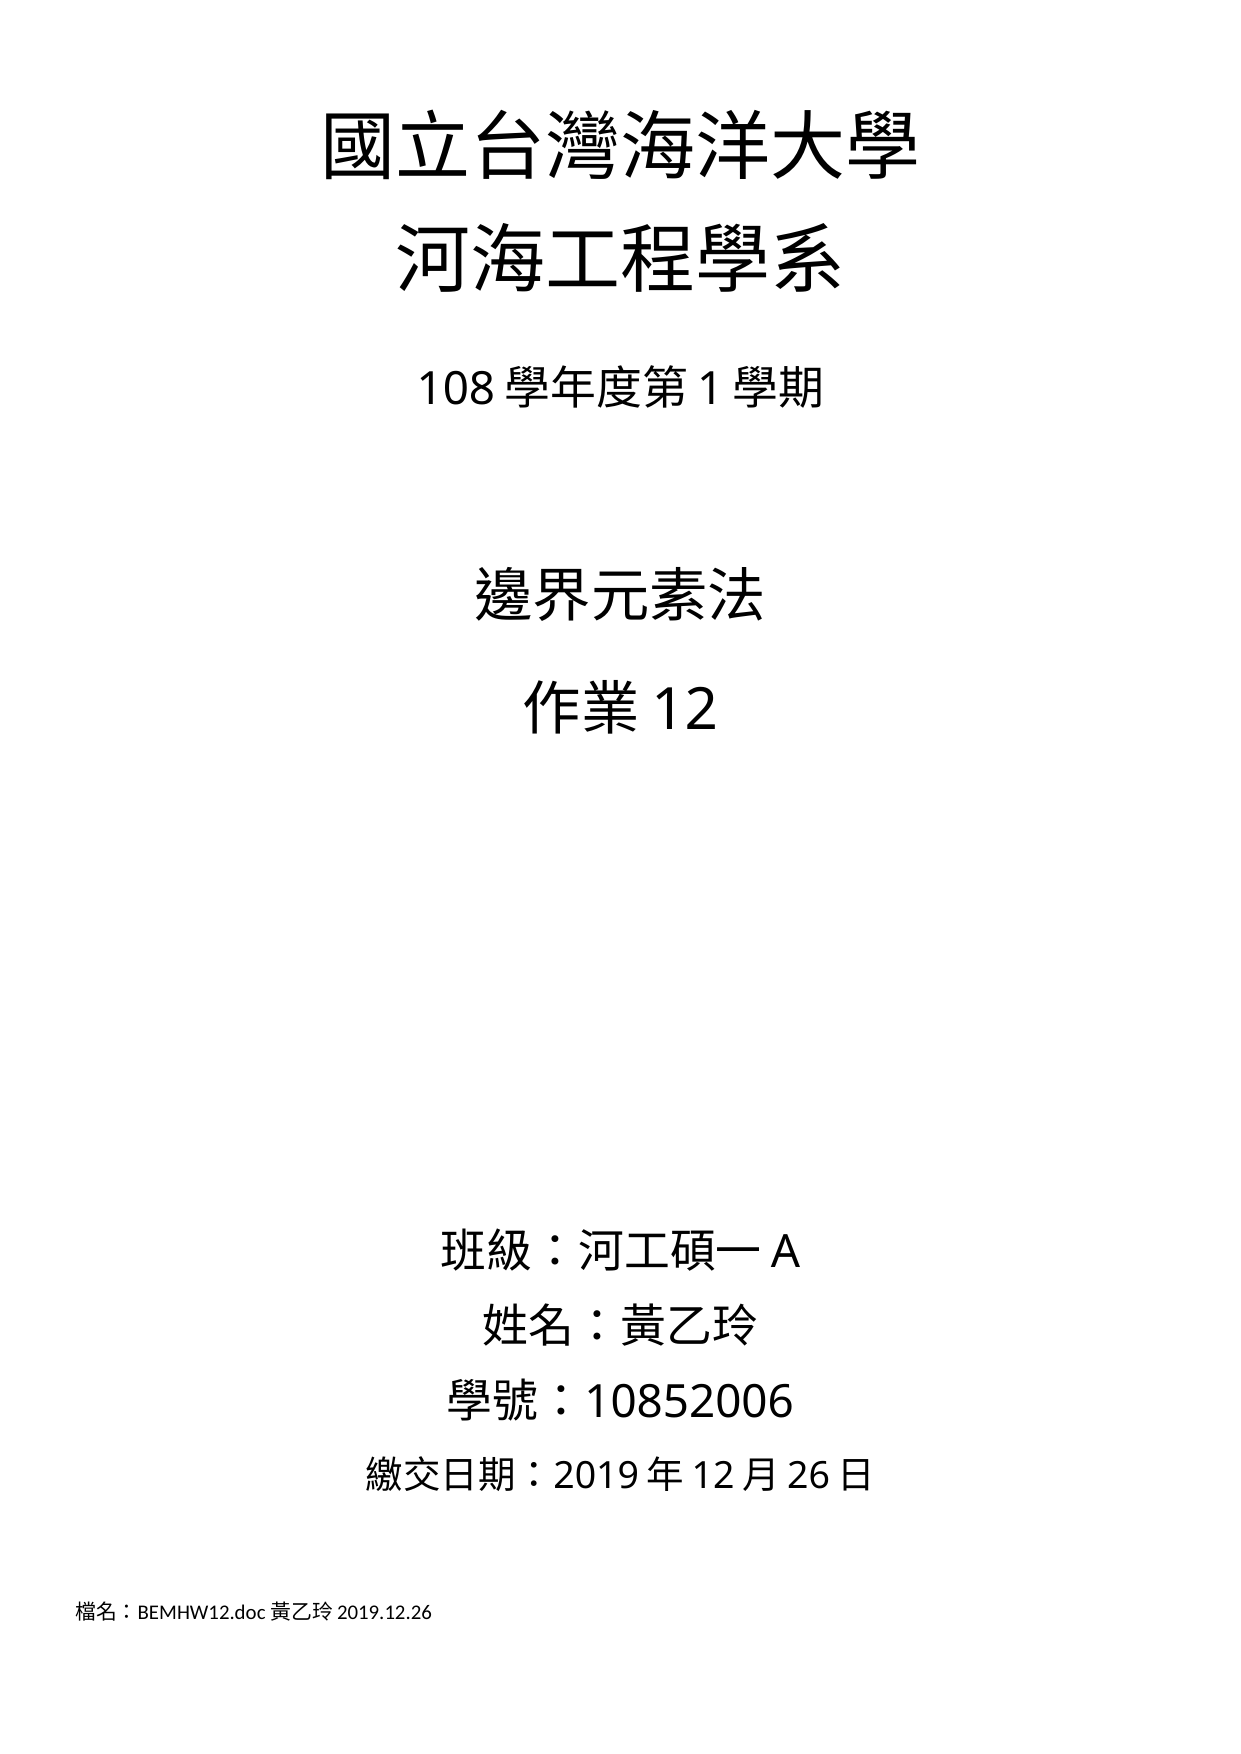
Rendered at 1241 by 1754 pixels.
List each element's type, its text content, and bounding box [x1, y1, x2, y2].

text 班級：河工碩一A [75, 1210, 1165, 1285]
text 108學年度第1學期 [75, 347, 1165, 422]
text 繳交日期：2019年12月26日 [75, 1435, 1165, 1510]
text 學號：10852006 [75, 1360, 1165, 1435]
text 國立台灣海洋大學 [75, 85, 1165, 197]
text 姓名：黃乙玲 [75, 1285, 1165, 1360]
text 作業12 [75, 647, 1165, 760]
text 邊界元素法 [75, 535, 1165, 647]
text 河海工程學系 [75, 197, 1165, 310]
